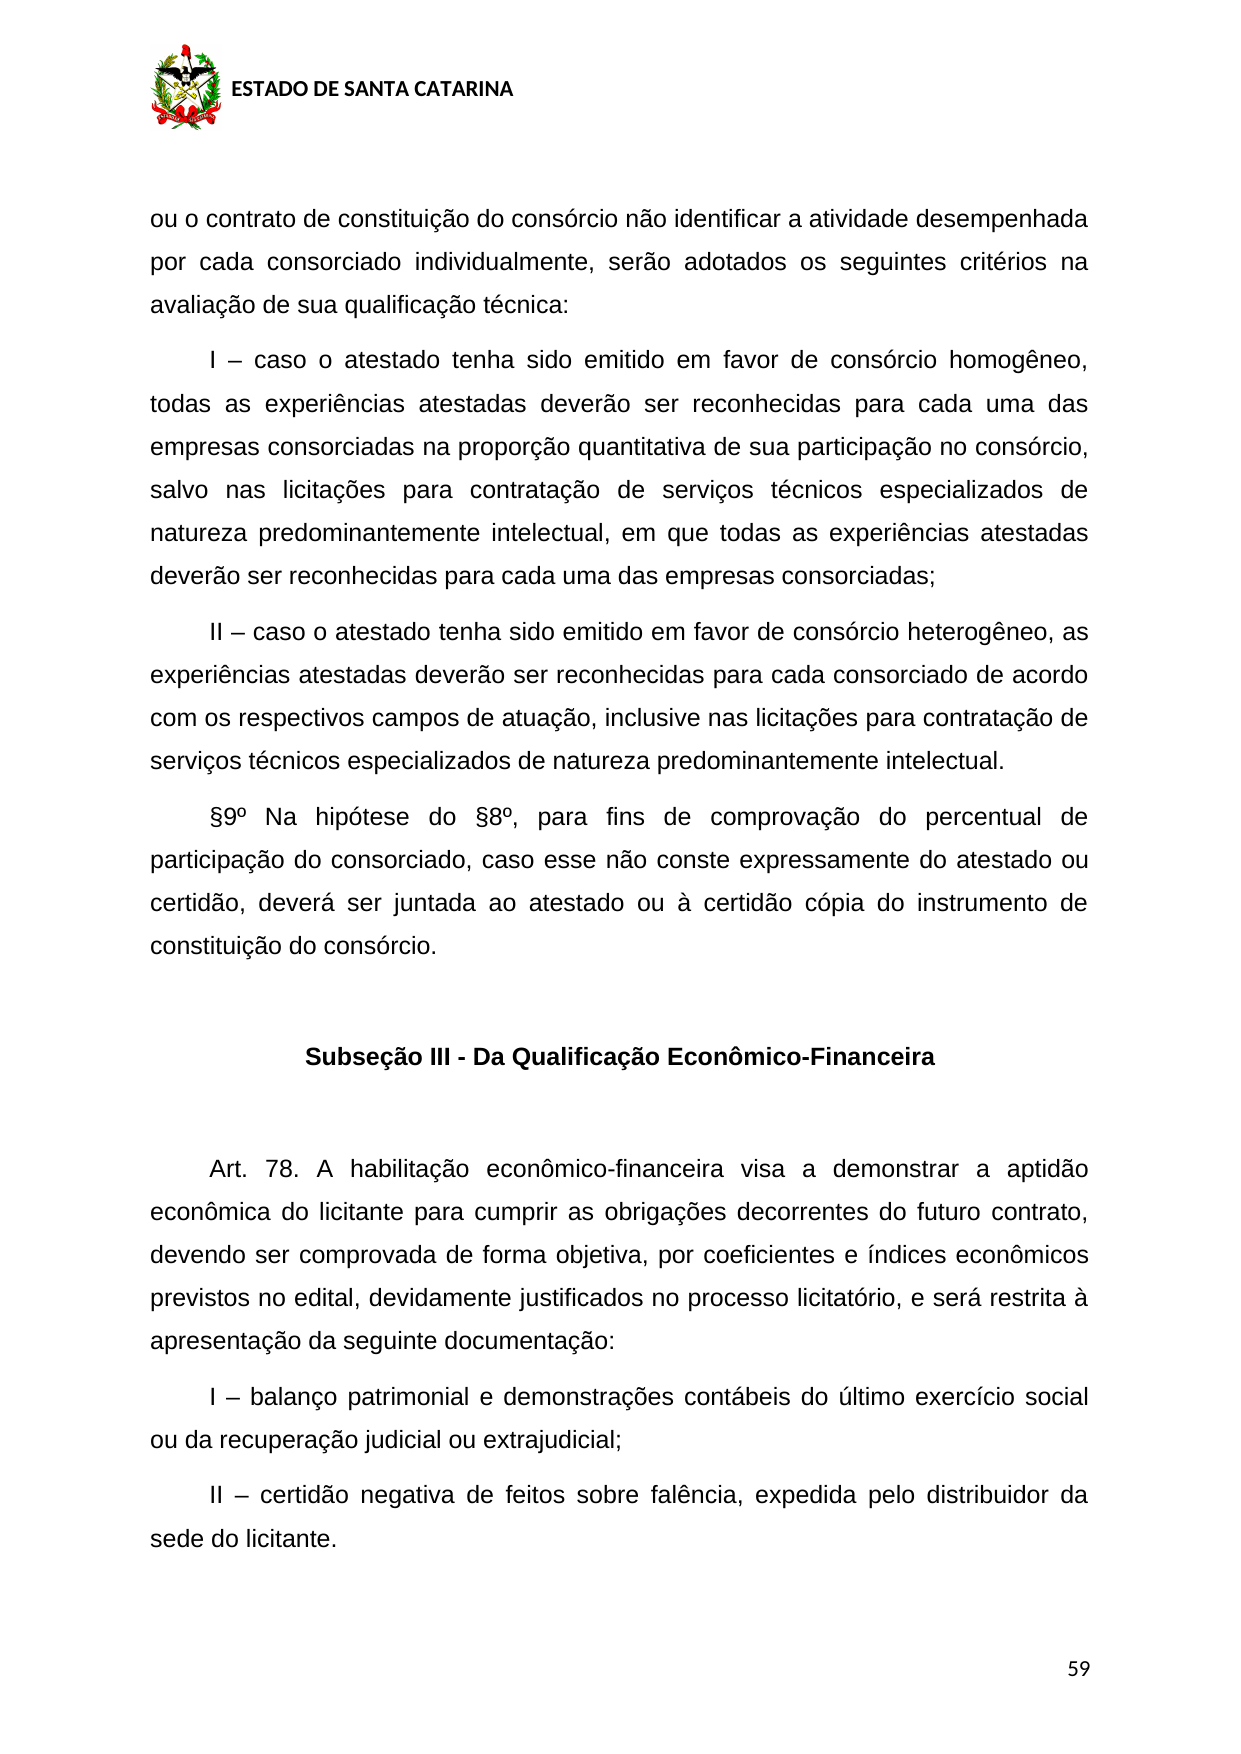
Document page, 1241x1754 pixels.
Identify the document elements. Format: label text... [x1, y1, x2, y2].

text Art. 78. A habilitação econômico-financeira visa a demonstrar a aptidão econômica do licitante para cumprir as obrigações decorrentes do futuro contrato, devendo ser comprovada de forma objetiva, por coeficientes e índices econômicos previstos no edital, devidamente justificados no processo licitatório, e será restrita à apresentação da seguinte documentação: [150, 1153, 1090, 1355]
text I – caso o atestado tenha sido emitido em favor de consórcio homogêneo, todas as experiências atestadas deverão ser reconhecidas para cada uma das empresas consorciadas na proporção quantitativa de sua participação no consórcio, salvo nas licitações para contratação de serviços técnicos especializados de natureza predominantemente intelectual, em que todas as experiências atestadas deverão ser reconhecidas para cada uma das empresas consorciadas; [150, 345, 1090, 590]
picture [150, 44, 222, 131]
text §9º Na hipótese do §8º, para fins de comprovação do percentual de participação do consorciado, caso esse não conste expressamente do atestado ou certidão, deverá ser juntada ao atestado ou à certidão cópia do instrumento de constituição do consórcio. [150, 802, 1090, 960]
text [150, 203, 1090, 318]
text I – balanço patrimonial e demonstrações contábeis do último exercício social ou da recuperação judicial ou extrajudicial; [150, 1382, 1090, 1453]
text II – certidão negativa de feitos sobre falência, expedida pelo distribuidor da sede do licitante. [150, 1480, 1090, 1552]
text II – caso o atestado tenha sido emitido em favor de consórcio heterogêneo, as experiências atestadas deverão ser reconhecidas para cada consorciado de acordo com os respectivos campos de atuação, inclusive nas licitações para contratação de serviços técnicos especializados de natureza predominantemente intelectual. [150, 617, 1090, 775]
subtitle Subseção III - Da Qualificação Econômico-Financeira [150, 1042, 1090, 1071]
